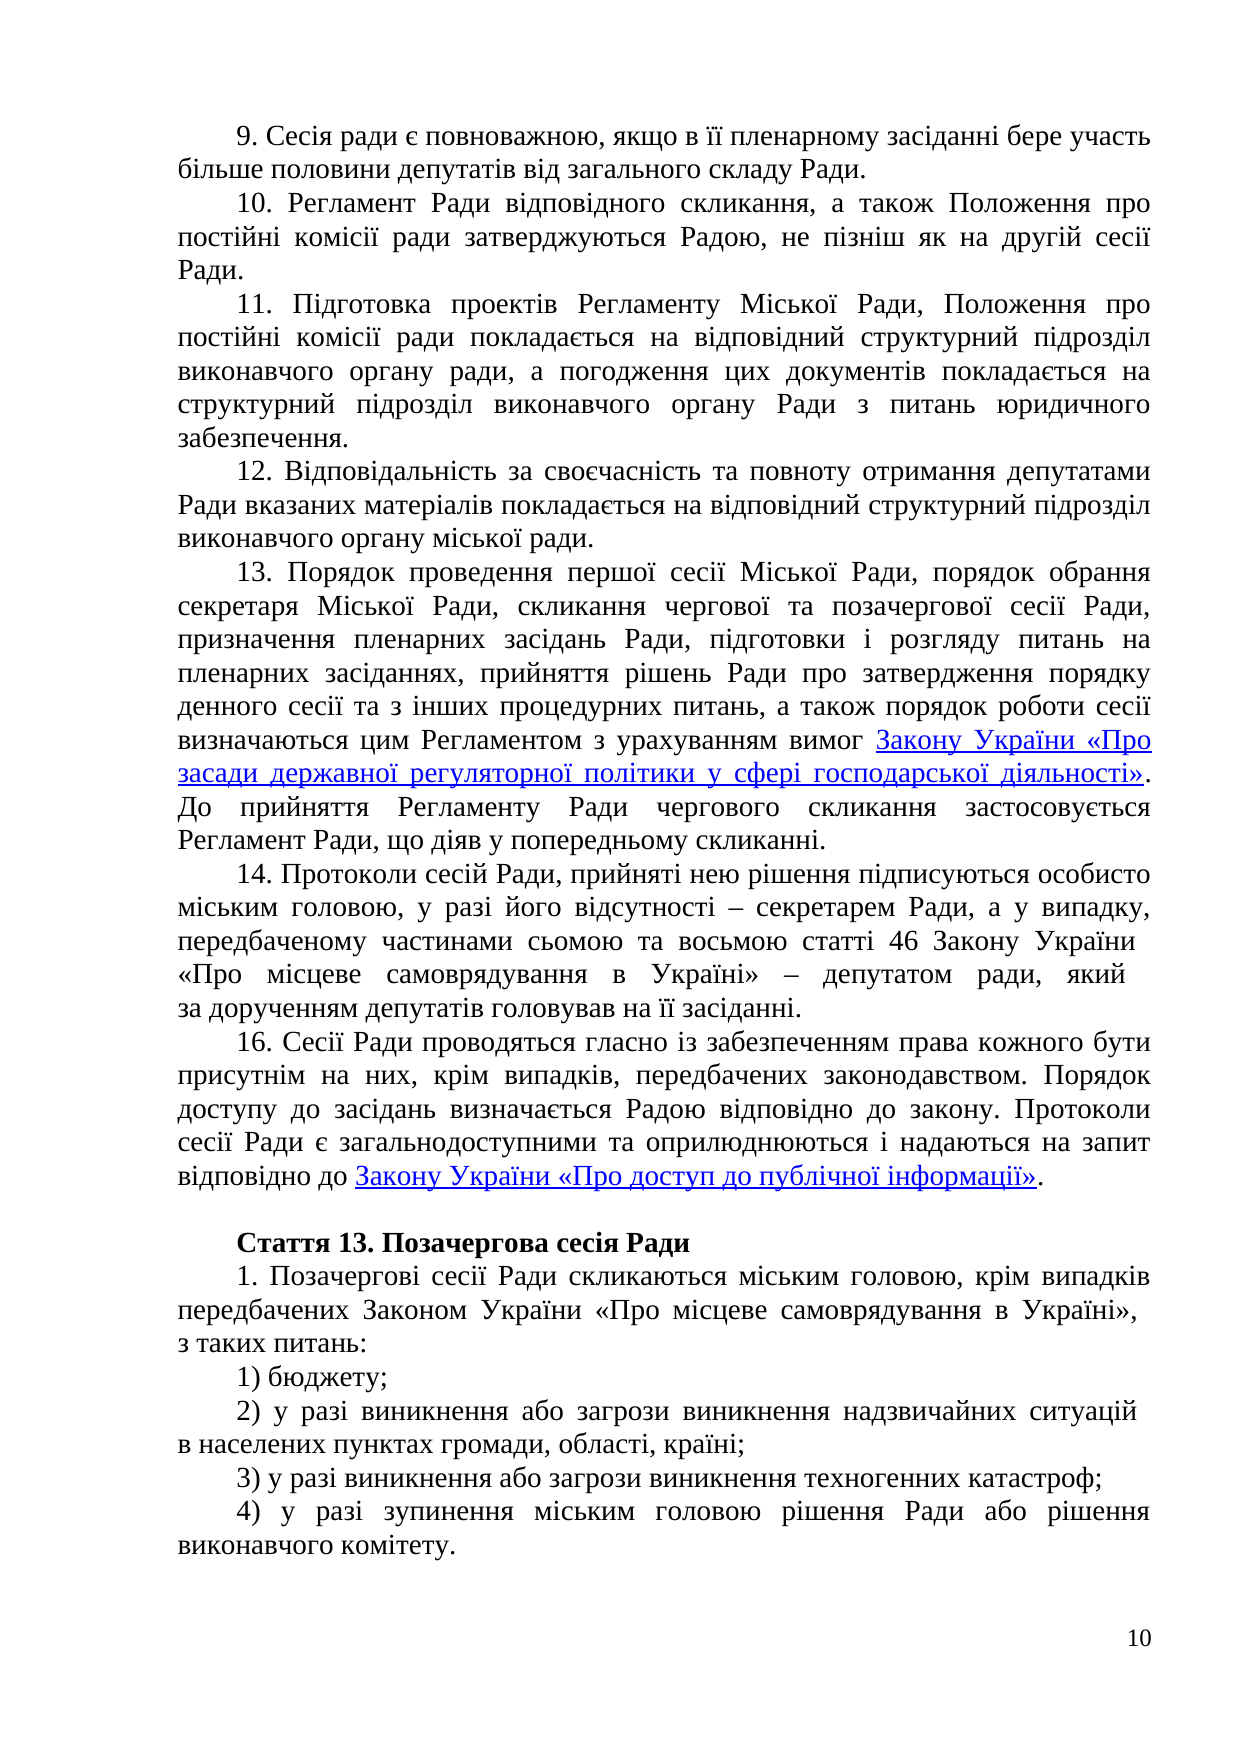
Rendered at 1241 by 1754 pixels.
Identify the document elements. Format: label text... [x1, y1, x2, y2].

text 1) бюджету; [177, 1359, 1152, 1393]
text 9. Сесія ради є повноважною, якщо в її пленарному засіданні бере участь більше половини депутатів від загального складу Ради. [177, 118, 1152, 185]
text 2) у разі виникнення або загрози виникнення надзвичайних ситуацій в населених пунктах громади, області, країні; [177, 1393, 1152, 1460]
text 1. Позачергові сесії Ради скликаються міським головою, крім випадків передбачених Законом України «Про місцеве самоврядування в Україні», з таких питань: [177, 1258, 1152, 1359]
text 14. Протоколи сесій Ради, прийняті нею рішення підписуються особисто міським головою, у разі його відсутності – секретарем Ради, а у випадку, передбаченому частинами сьомою та восьмою статті 46 Закону України «Про місцеве самоврядування в Україні» – депутатом ради, який за дорученням депутатів головував на її засіданні. [177, 856, 1152, 1024]
text 12. Відповідальність за своєчасність та повноту отримання депутатами Ради вказаних матеріалів покладається на відповідний структурний підрозділ виконавчого органу міської ради. [177, 453, 1152, 554]
text 13. Порядок проведення першої сесії Міської Ради, порядок обрання секретаря Міської Ради, скликання чергової та позачергової сесії Ради, призначення пленарних засідань Ради, підготовки і розгляду питань на пленарних засіданнях, прийняття рішень Ради про затвердження порядку денного сесії та з інших процедурних питань, а також порядок роботи сесії визначаються цим Регламентом з урахуванням вимог Закону України «Про засади державної регуляторної політики у сфері господарської діяльності». До прийняття Регламенту Ради чергового скликання застосовується Регламент Ради, що діяв у попередньому скликанні. [177, 554, 1152, 856]
text 3) у разі виникнення або загрози виникнення техногенних катастроф; [177, 1460, 1152, 1493]
text 16. Сесії Ради проводяться гласно із забезпеченням права кожного бути присутнім на них, крім випадків, передбачених законодавством. Порядок доступу до засідань визначається Радою відповідно до закону. Протоколи сесії Ради є загальнодоступними та оприлюднюються і надаються на запит відповідно до Закону України «Про доступ до публічної інформації». [177, 1024, 1152, 1191]
text Стаття 13. Позачергова сесія Ради [177, 1225, 1152, 1258]
text 10. Регламент Ради відповідного скликання, а також Положення про постійні комісії ради затверджуються Радою, не пізніш як на другій сесії Ради. [177, 185, 1152, 286]
text 4) у разі зупинення міським головою рішення Ради або рішення виконавчого комітету. [177, 1493, 1152, 1560]
text 11. Підготовка проектів Регламенту Міської Ради, Положення про постійні комісії ради покладається на відповідний структурний підрозділ виконавчого органу ради, а погодження цих документів покладається на структурний підрозділ виконавчого органу Ради з питань юридичного забезпечення. [177, 286, 1152, 453]
